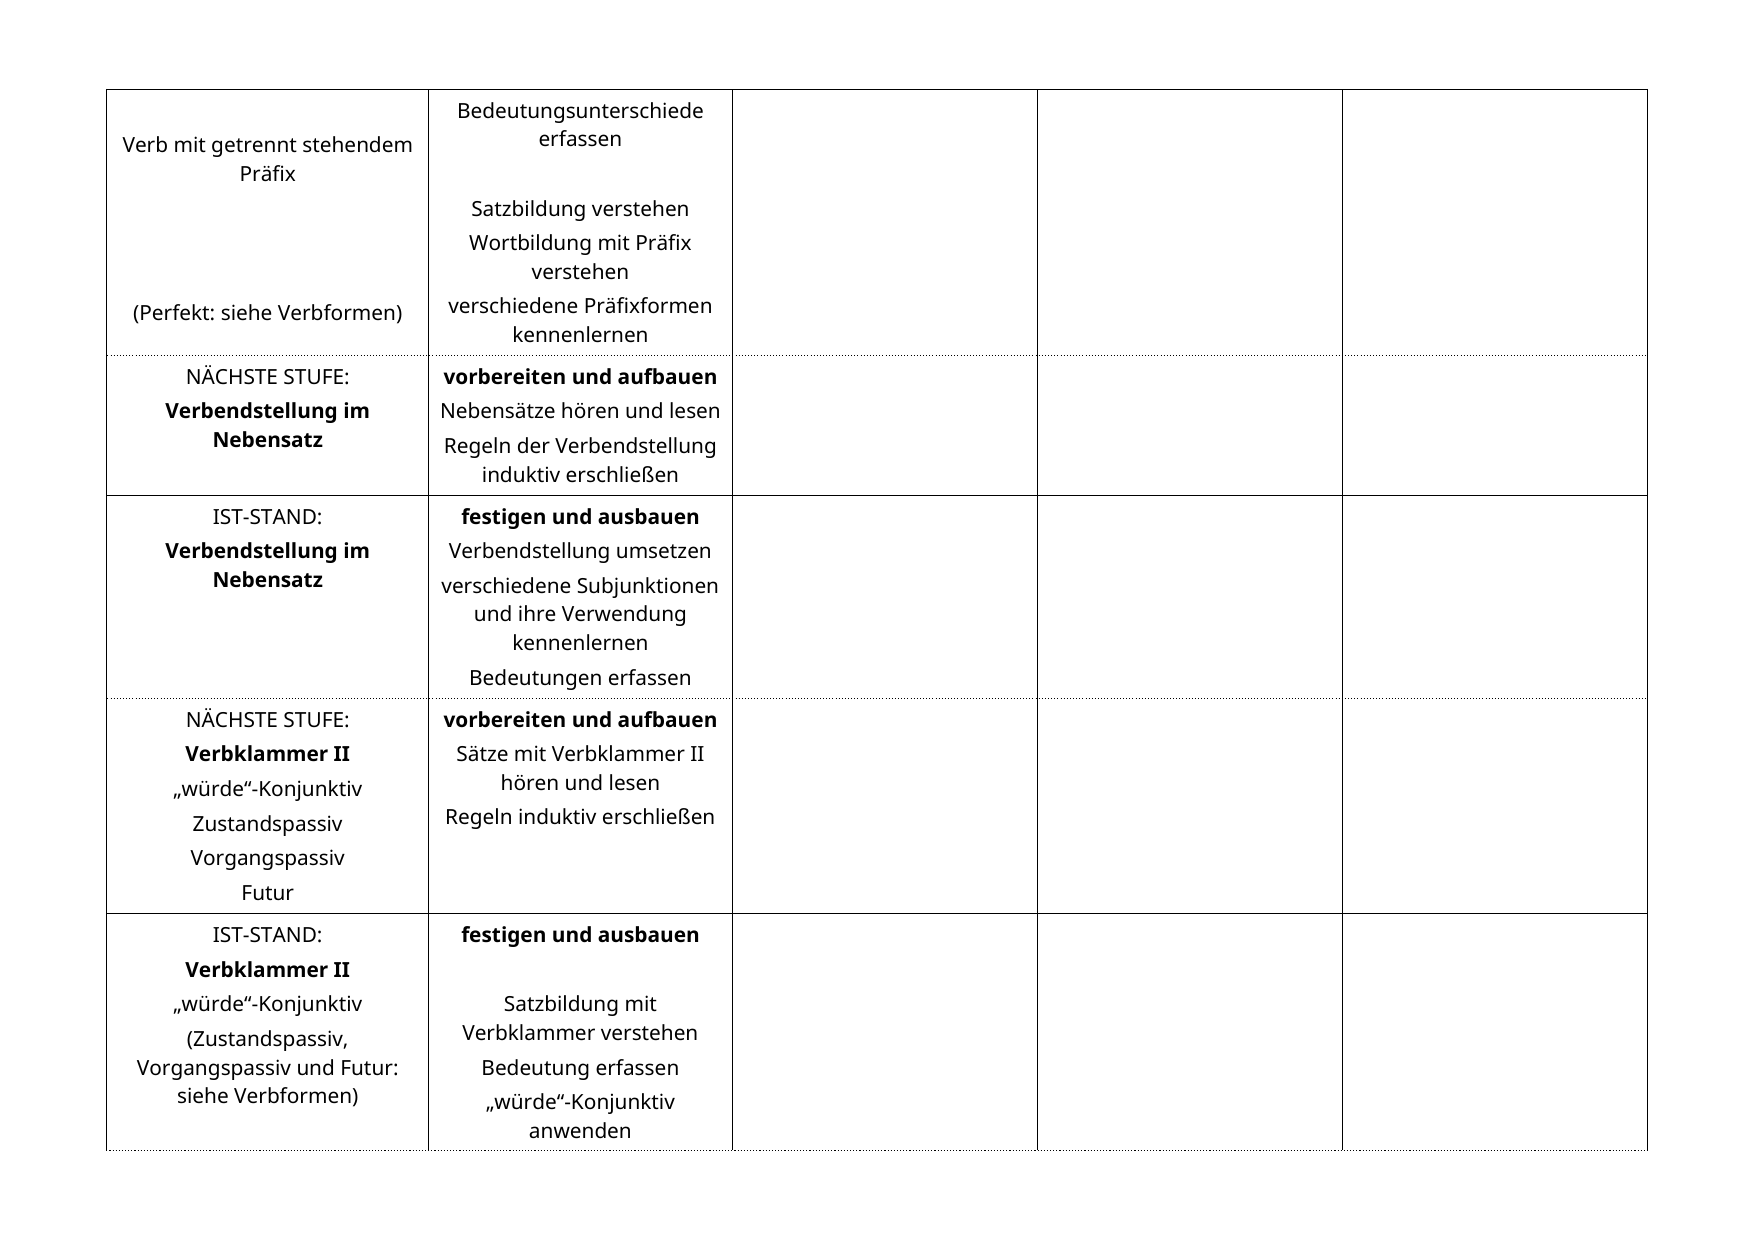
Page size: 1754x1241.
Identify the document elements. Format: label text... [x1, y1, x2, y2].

table_cell NÄCHSTE STUFE: Verbendstellung im Nebensatz [107, 355, 428, 494]
table_cell vorbereiten und aufbauen Nebensätze hören und lesen Regeln der Verbendstellung induktiv erschließen [429, 355, 732, 494]
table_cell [107, 90, 428, 355]
table_cell festigen und ausbauen Satzbildung mit Verbklammer verstehen Bedeutung erfassen „würde“-Konjunktiv anwenden [429, 914, 732, 1150]
table_cell [1038, 698, 1342, 913]
table_cell [1343, 90, 1647, 355]
table_cell [1343, 698, 1647, 913]
table_cell vorbereiten und aufbauen Sätze mit Verbklammer II hören und lesen Regeln induktiv erschließen [429, 698, 732, 913]
table_cell [1038, 355, 1342, 494]
table_cell IST-STAND: Verbendstellung im Nebensatz [107, 496, 428, 697]
table_cell festigen und ausbauen Verbendstellung umsetzen verschiedene Subjunktionen und ihre Verwendung kennenlernen Bedeutungen erfassen [429, 496, 732, 697]
table_cell [1038, 90, 1342, 355]
table_cell IST-STAND: Verbklammer II „würde“-Konjunktiv (Zustandspassiv, Vorgangspassiv und Futur: siehe Verbformen) [107, 914, 428, 1150]
table_cell [733, 496, 1037, 697]
table_cell [1038, 914, 1342, 1150]
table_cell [429, 90, 732, 355]
table_cell [1343, 914, 1647, 1150]
table_cell [733, 698, 1037, 913]
table_cell [733, 90, 1037, 355]
table_cell NÄCHSTE STUFE: Verbklammer II „würde“-Konjunktiv Zustandspassiv Vorgangspassiv Futur [107, 698, 428, 913]
table_cell [733, 914, 1037, 1150]
table_cell [1343, 496, 1647, 697]
table_cell [1343, 355, 1647, 494]
table_cell [733, 355, 1037, 494]
table_cell [1038, 496, 1342, 697]
